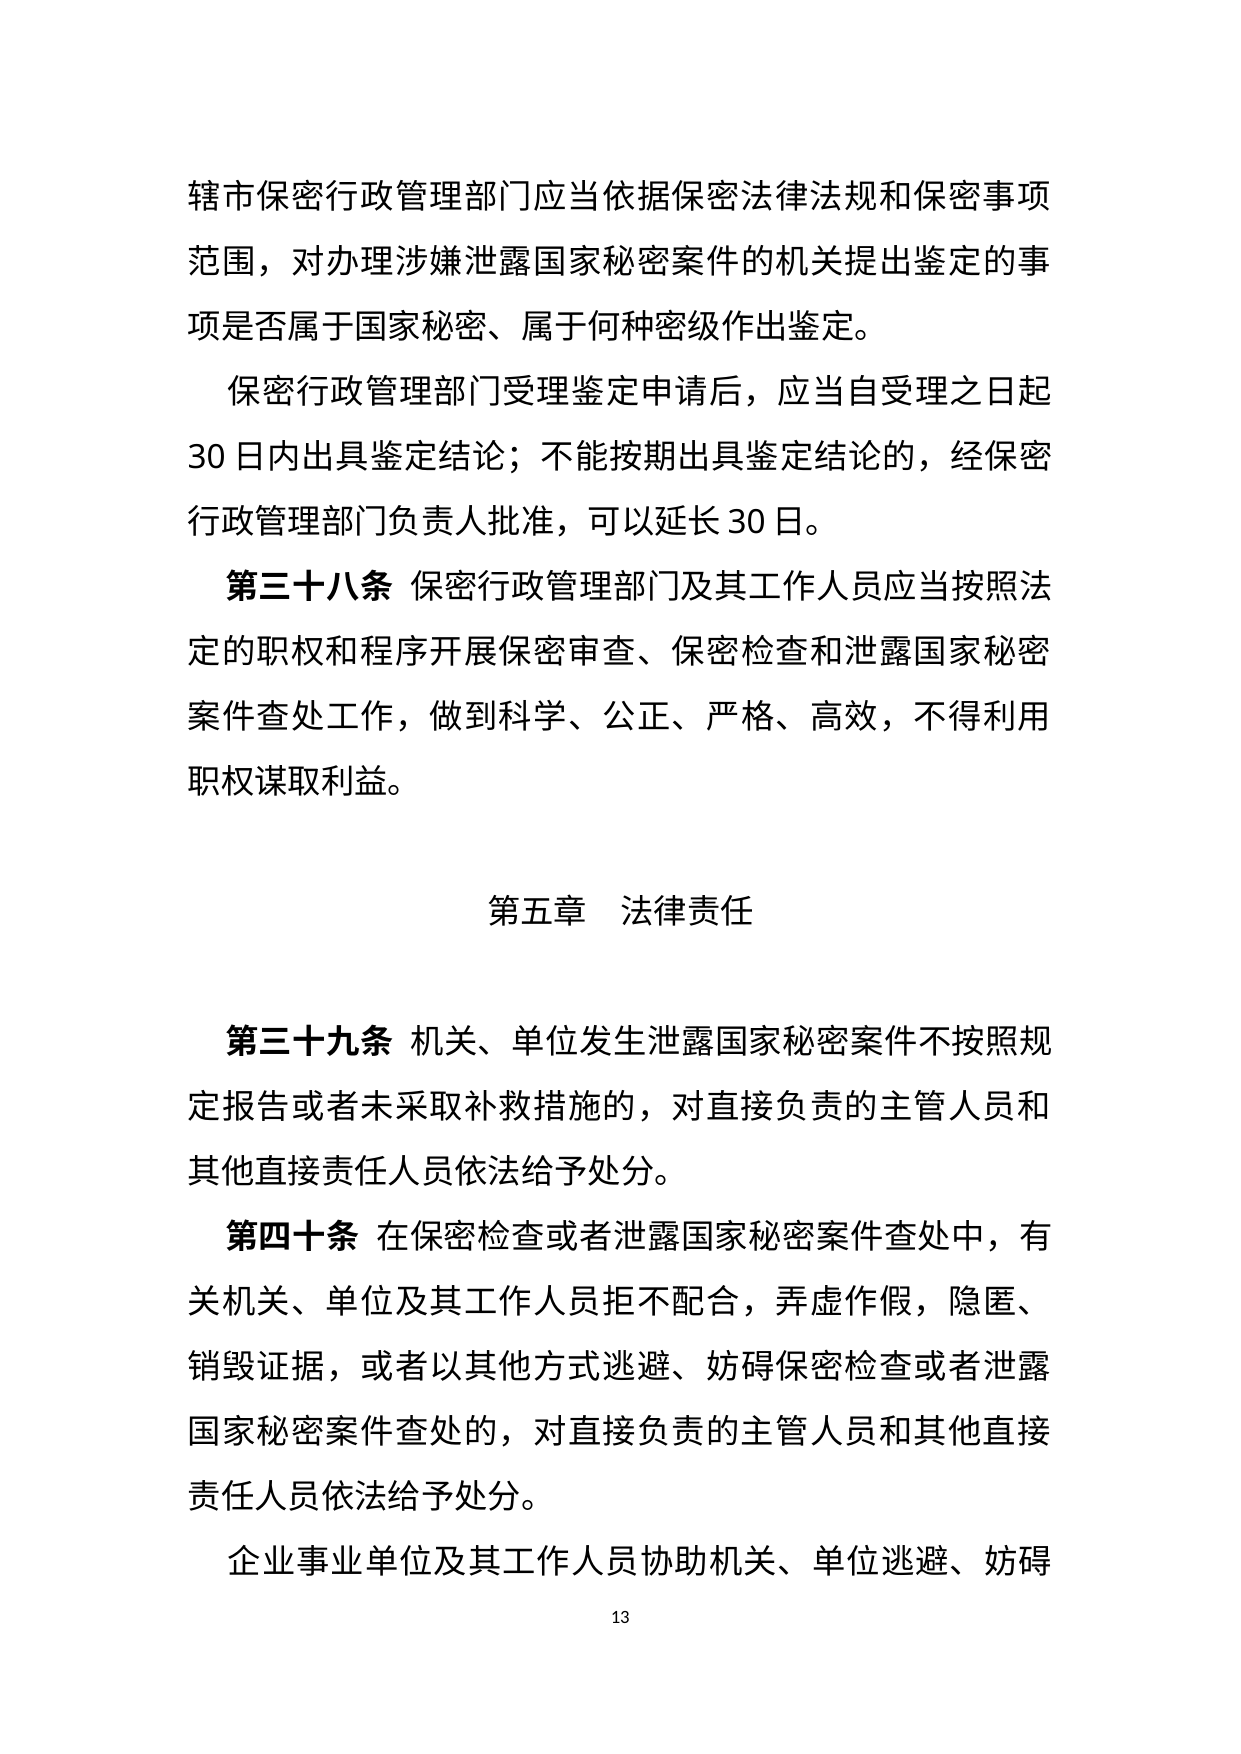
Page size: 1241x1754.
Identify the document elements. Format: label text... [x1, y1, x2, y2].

text 第五章 法律责任 [187, 877, 1053, 942]
text 保密行政管理部门受理鉴定申请后，应当自受理之日起30日内出具鉴定结论；不能按期出具鉴定结论的，经保密行政管理部门负责人批准，可以延长30日。 [187, 357, 1053, 552]
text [187, 1527, 1053, 1592]
text 第四十条 在保密检查或者泄露国家秘密案件查处中，有关机关、单位及其工作人员拒不配合，弄虚作假，隐匿、销毁证据，或者以其他方式逃避、妨碍保密检查或者泄露国家秘密案件查处的，对直接负责的主管人员和其他直接责任人员依法给予处分。 [187, 1202, 1053, 1527]
text 第三十九条 机关、单位发生泄露国家秘密案件不按照规定报告或者未采取补救措施的，对直接负责的主管人员和其他直接责任人员依法给予处分。 [187, 1007, 1053, 1202]
text 第三十八条 保密行政管理部门及其工作人员应当按照法定的职权和程序开展保密审查、保密检查和泄露国家秘密案件查处工作，做到科学、公正、严格、高效，不得利用职权谋取利益。 [187, 552, 1053, 812]
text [187, 162, 1053, 357]
